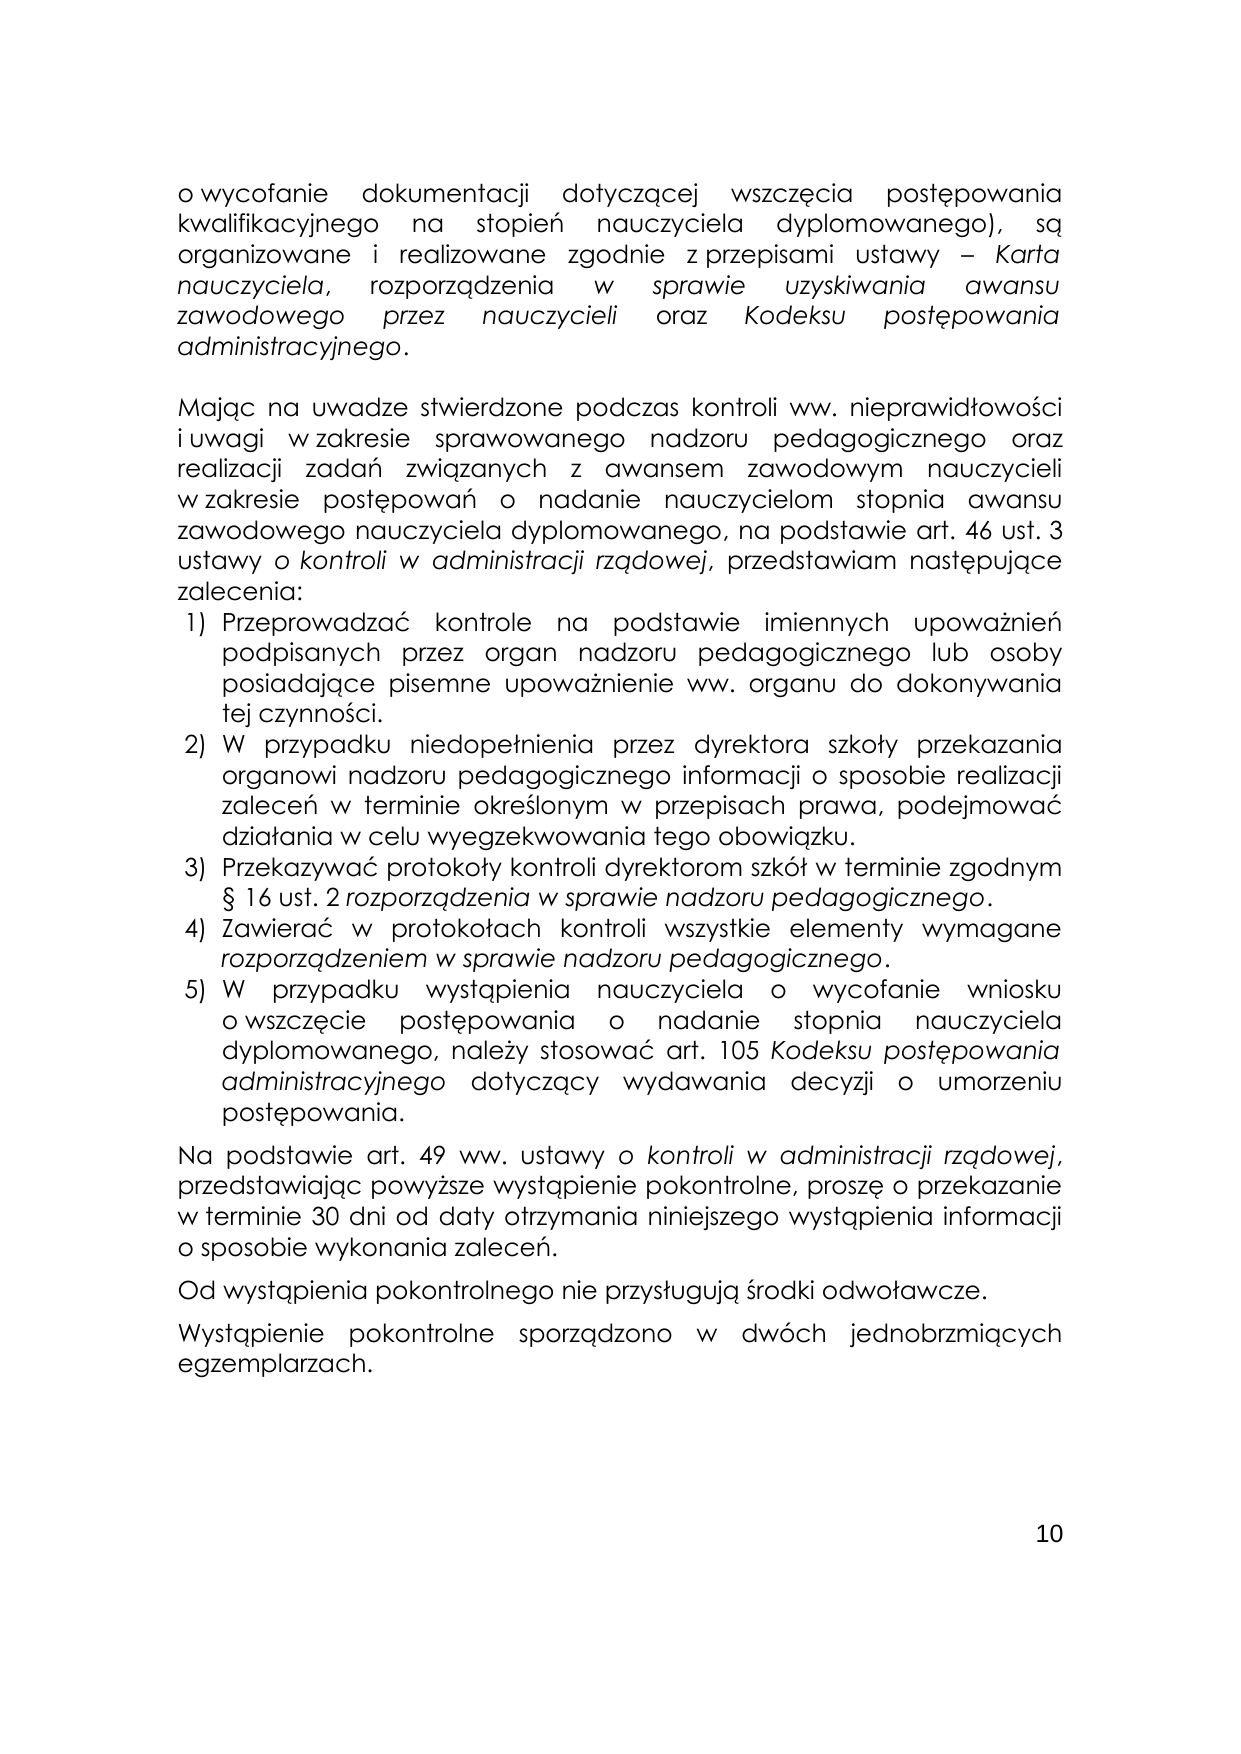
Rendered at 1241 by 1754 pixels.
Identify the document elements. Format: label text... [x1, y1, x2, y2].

list Przeprowadzać kontrole na podstawie imiennych upoważnień podpisanych przez organ nadzoru pedagogicznego lub osoby posiadające pisemne upoważnienie ww. organu do dokonywania tej czynności. [184, 606, 1063, 728]
list Przekazywać protokoły kontroli dyrektorom szkół w terminie zgodnym § 16 ust. 2 rozporządzenia w sprawie nadzoru pedagogicznego. [184, 851, 1063, 912]
text Wystąpienie pokontrolne sporządzono w dwóch jednobrzmiących egzemplarzach. [177, 1317, 1063, 1378]
list Zawierać w protokołach kontroli wszystkie elementy wymagane rozporządzeniem w sprawie nadzoru pedagogicznego. [184, 912, 1063, 973]
text Na podstawie art. 49 ww. ustawy o kontroli w administracji rządowej, przedstawiając powyższe wystąpienie pokontrolne, proszę o przekazanie w terminie 30 dni od daty otrzymania niniejszego wystąpienia informacji o sposobie wykonania zaleceń. [177, 1139, 1063, 1262]
list W przypadku niedopełnienia przez dyrektora szkoły przekazania organowi nadzoru pedagogicznego informacji o sposobie realizacji zaleceń w terminie określonym w przepisach prawa, podejmować działania w celu wyegzekwowania tego obowiązku. [184, 728, 1063, 851]
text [177, 177, 1063, 361]
list W przypadku wystąpienia nauczyciela o wycofanie wniosku o wszczęcie postępowania o nadanie stopnia nauczyciela dyplomowanego, należy stosować art. 105 Kodeksu postępowania administracyjnego dotyczący wydawania decyzji o umorzeniu postępowania. [184, 973, 1063, 1127]
text Mając na uwadze stwierdzone podczas kontroli ww. nieprawidłowości i uwagi w zakresie sprawowanego nadzoru pedagogicznego oraz realizacji zadań związanych z awansem zawodowym nauczycieli w zakresie postępowań o nadanie nauczycielom stopnia awansu zawodowego nauczyciela dyplomowanego, na podstawie art. 46 ust. 3 ustawy o kontroli w administracji rządowej, przedstawiam następujące zalecenia: [177, 392, 1063, 606]
text Od wystąpienia pokontrolnego nie przysługują środki odwoławcze. [177, 1274, 1063, 1305]
